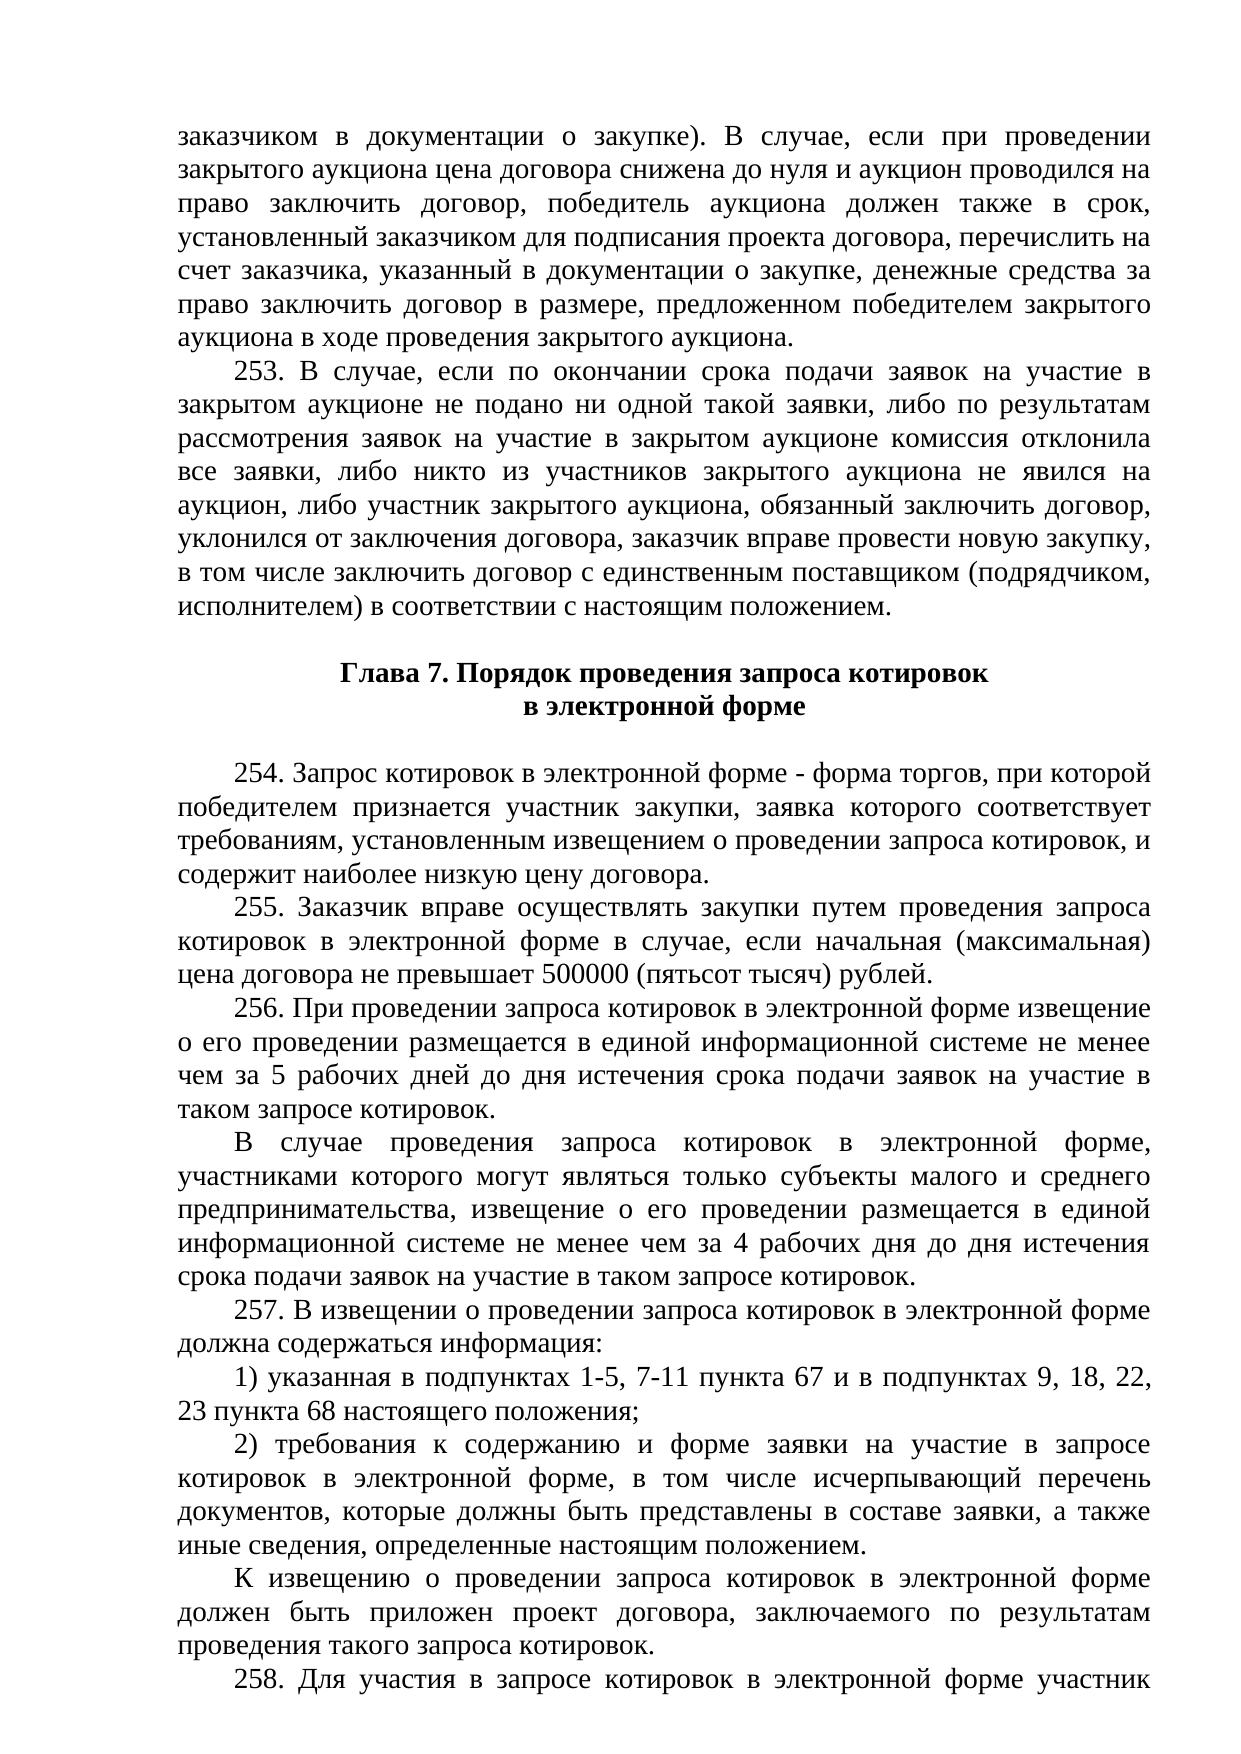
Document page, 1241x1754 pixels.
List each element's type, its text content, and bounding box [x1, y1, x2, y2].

text 257. В извещении о проведении запроса котировок в электронной форме должна содержаться информация: [177, 1292, 1152, 1359]
title Глава 7. Порядок проведения запроса котировок [177, 655, 1152, 688]
text В случае проведения запроса котировок в электронной форме, участниками которого могут являться только субъекты малого и среднего предпринимательства, извещение о его проведении размещается в единой информационной системе не менее чем за 4 рабочих дня до дня истечения срока подачи заявок на участие в таком запросе котировок. [177, 1124, 1152, 1292]
text 256. При проведении запроса котировок в электронной форме извещение о его проведении размещается в единой информационной системе не менее чем за 5 рабочих дней до дня истечения срока подачи заявок на участие в таком запросе котировок. [177, 990, 1152, 1124]
text 1) указанная в подпунктах 1-5, 7-11 пункта 67 и в подпунктах 9, 18, 22, 23 пункта 68 настоящего положения; [177, 1359, 1152, 1426]
text 253. В случае, если по окончании срока подачи заявок на участие в закрытом аукционе не подано ни одной такой заявки, либо по результатам рассмотрения заявок на участие в закрытом аукционе комиссия отклонила все заявки, либо никто из участников закрытого аукциона не явился на аукцион, либо участник закрытого аукциона, обязанный заключить договор, уклонился от заключения договора, заказчик вправе провести новую закупку, в том числе заключить договор с единственным поставщиком (подрядчиком, исполнителем) в соответствии с настоящим положением. [177, 353, 1152, 621]
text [177, 1661, 1152, 1694]
text 255. Заказчик вправе осуществлять закупки путем проведения запроса котировок в электронной форме в случае, если начальная (максимальная) цена договора не превышает 500000 (пятьсот тысяч) рублей. [177, 889, 1152, 990]
text 254. Запрос котировок в электронной форме - форма торгов, при которой победителем признается участник закупки, заявка которого соответствует требованиям, установленным извещением о проведении запроса котировок, и содержит наиболее низкую цену договора. [177, 755, 1152, 889]
text К извещению о проведении запроса котировок в электронной форме должен быть приложен проект договора, заключаемого по результатам проведения такого запроса котировок. [177, 1560, 1152, 1661]
title в электронной форме [177, 688, 1152, 722]
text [177, 118, 1152, 353]
text 2) требования к содержанию и форме заявки на участие в запросе котировок в электронной форме, в том числе исчерпывающий перечень документов, которые должны быть представлены в составе заявки, а также иные сведения, определенные настоящим положением. [177, 1426, 1152, 1560]
